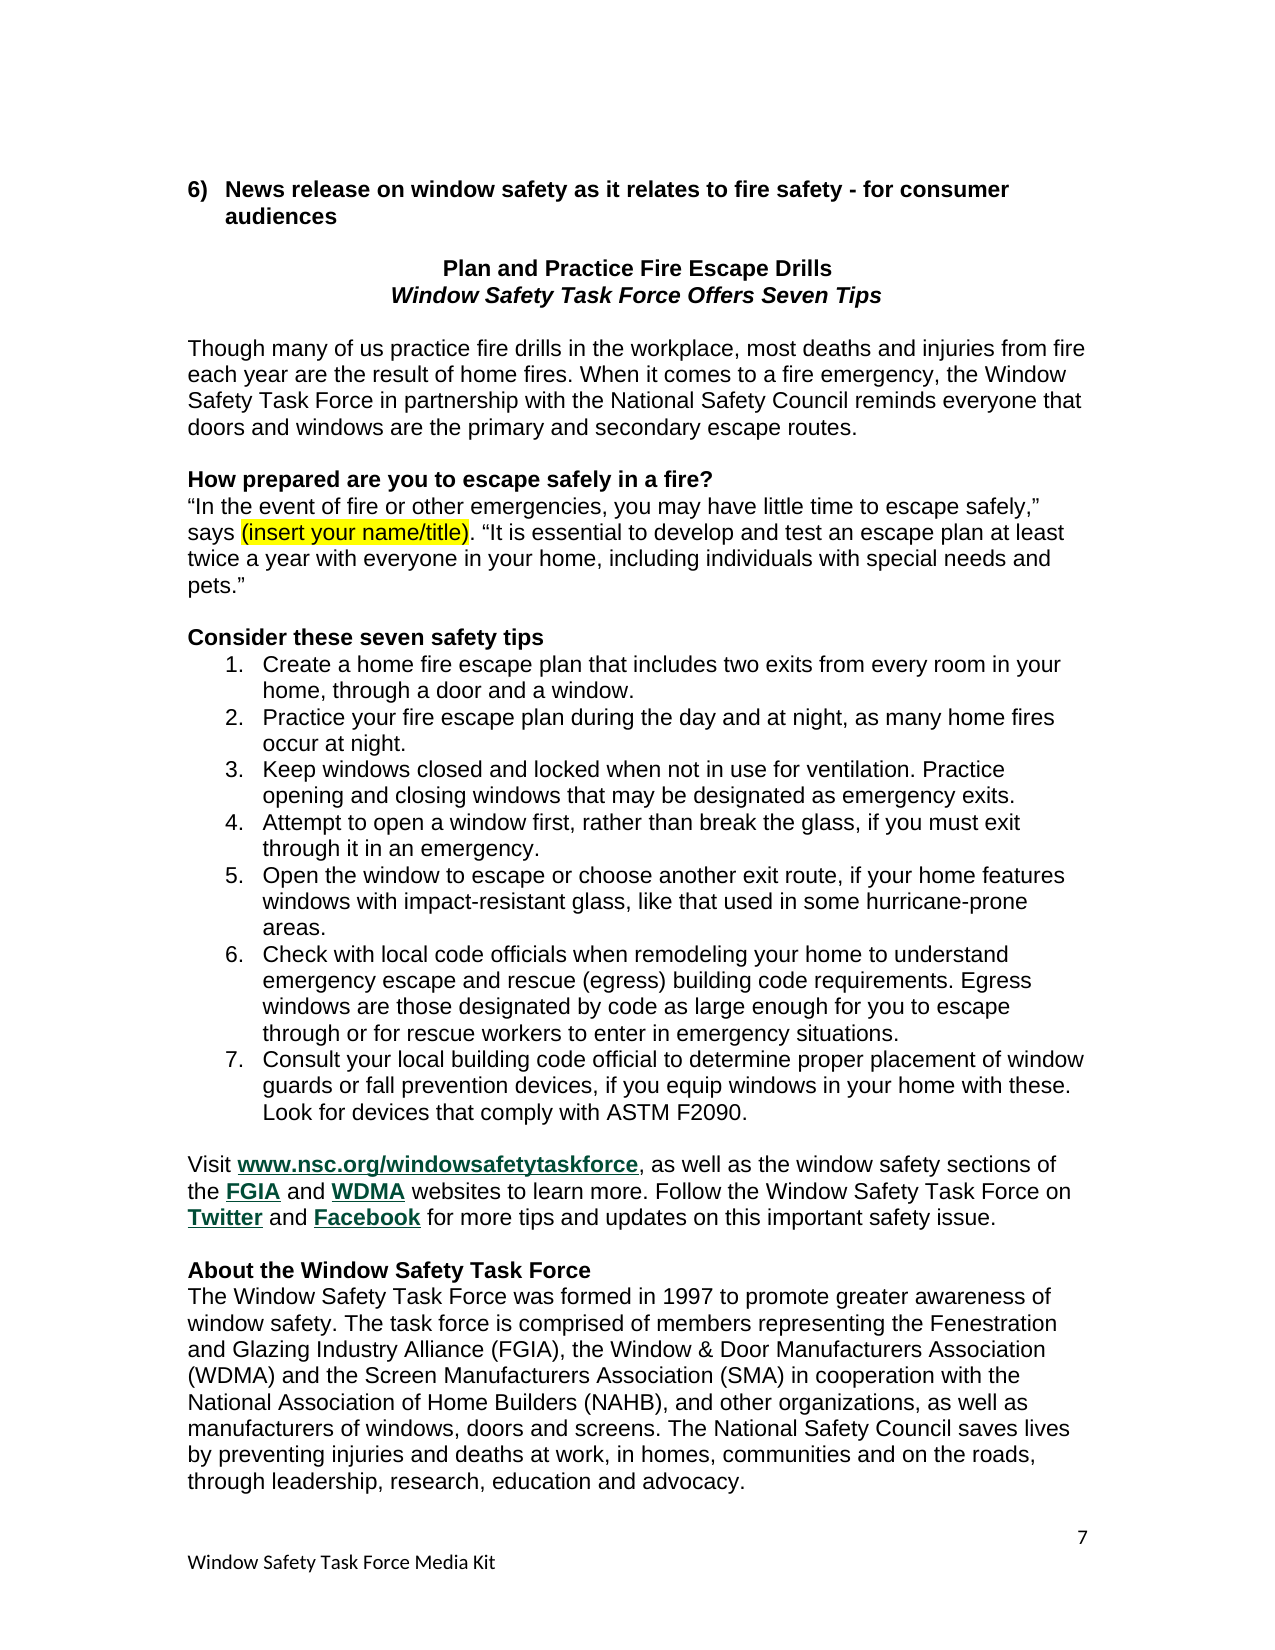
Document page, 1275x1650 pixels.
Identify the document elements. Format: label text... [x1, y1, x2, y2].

list Consult your local building code official to determine proper placement of window guards or fall prevention devices, if you equip windows in your home with these. Look for devices that comply with ASTM F2090. [225, 1046, 1087, 1125]
list “In the event of fire or other emergencies, you may have little time to escape safely,” says (insert your name/title). “It is essential to develop and test an escape plan at least twice a year with everyone in your home, including individuals with special needs and pets.” [187, 493, 1087, 598]
text Though many of us practice fire drills in the workplace, most deaths and injuries from fire each year are the result of home fires. When it comes to a fire emergency, the Window Safety Task Force in partnership with the National Safety Council reminds everyone that doors and windows are the primary and secondary escape routes. [187, 334, 1087, 440]
list Check with local code officials when remodeling your home to understand emergency escape and rescue (egress) building code requirements. Egress windows are those designated by code as large enough for you to escape through or for rescue workers to enter in emergency situations. [225, 941, 1087, 1046]
text Consider these seven safety tips [187, 624, 1087, 651]
list Create a home fire escape plan that includes two exits from every room in your home, through a door and a window. [225, 651, 1087, 703]
text Plan and Practice Fire Escape Drills [187, 255, 1087, 282]
list Keep windows closed and locked when not in use for ventilation. Practice opening and closing windows that may be designated as emergency exits. [225, 756, 1087, 809]
text Visit www.nsc.org/windowsafetytaskforce, as well as the window safety sections of the FGIA and WDMA websites to learn more. Follow the Window Safety Task Force on Twitter and Facebook for more tips and updates on this important safety issue. [187, 1151, 1087, 1231]
text The Window Safety Task Force was formed in 1997 to promote greater awareness of window safety. The task force is comprised of members representing the Fenestration and Glazing Industry Alliance (FGIA), the Window & Door Manufacturers Association (WDMA) and the Screen Manufacturers Association (SMA) in cooperation with the National Association of Home Builders (NAHB), and other organizations, as well as manufacturers of windows, doors and screens. The National Safety Council saves lives by preventing injuries and deaths at work, in homes, communities and on the roads, through leadership, research, education and advocacy. [187, 1283, 1087, 1494]
list How prepared are you to escape safely in a fire? [187, 466, 1087, 493]
list Open the window to escape or choose another exit route, if your home features windows with impact-resistant glass, like that used in some hurricane-prone areas. [225, 862, 1087, 941]
list News release on window safety as it relates to fire safety - for consumer audiences [187, 176, 1087, 229]
list Attempt to open a window first, rather than break the glass, if you must exit through it in an emergency. [225, 809, 1087, 862]
text Window Safety Task Force Offers Seven Tips [187, 282, 1087, 308]
text About the Window Safety Task Force [187, 1257, 1087, 1283]
list Practice your fire escape plan during the day and at night, as many home fires occur at night. [225, 703, 1087, 756]
